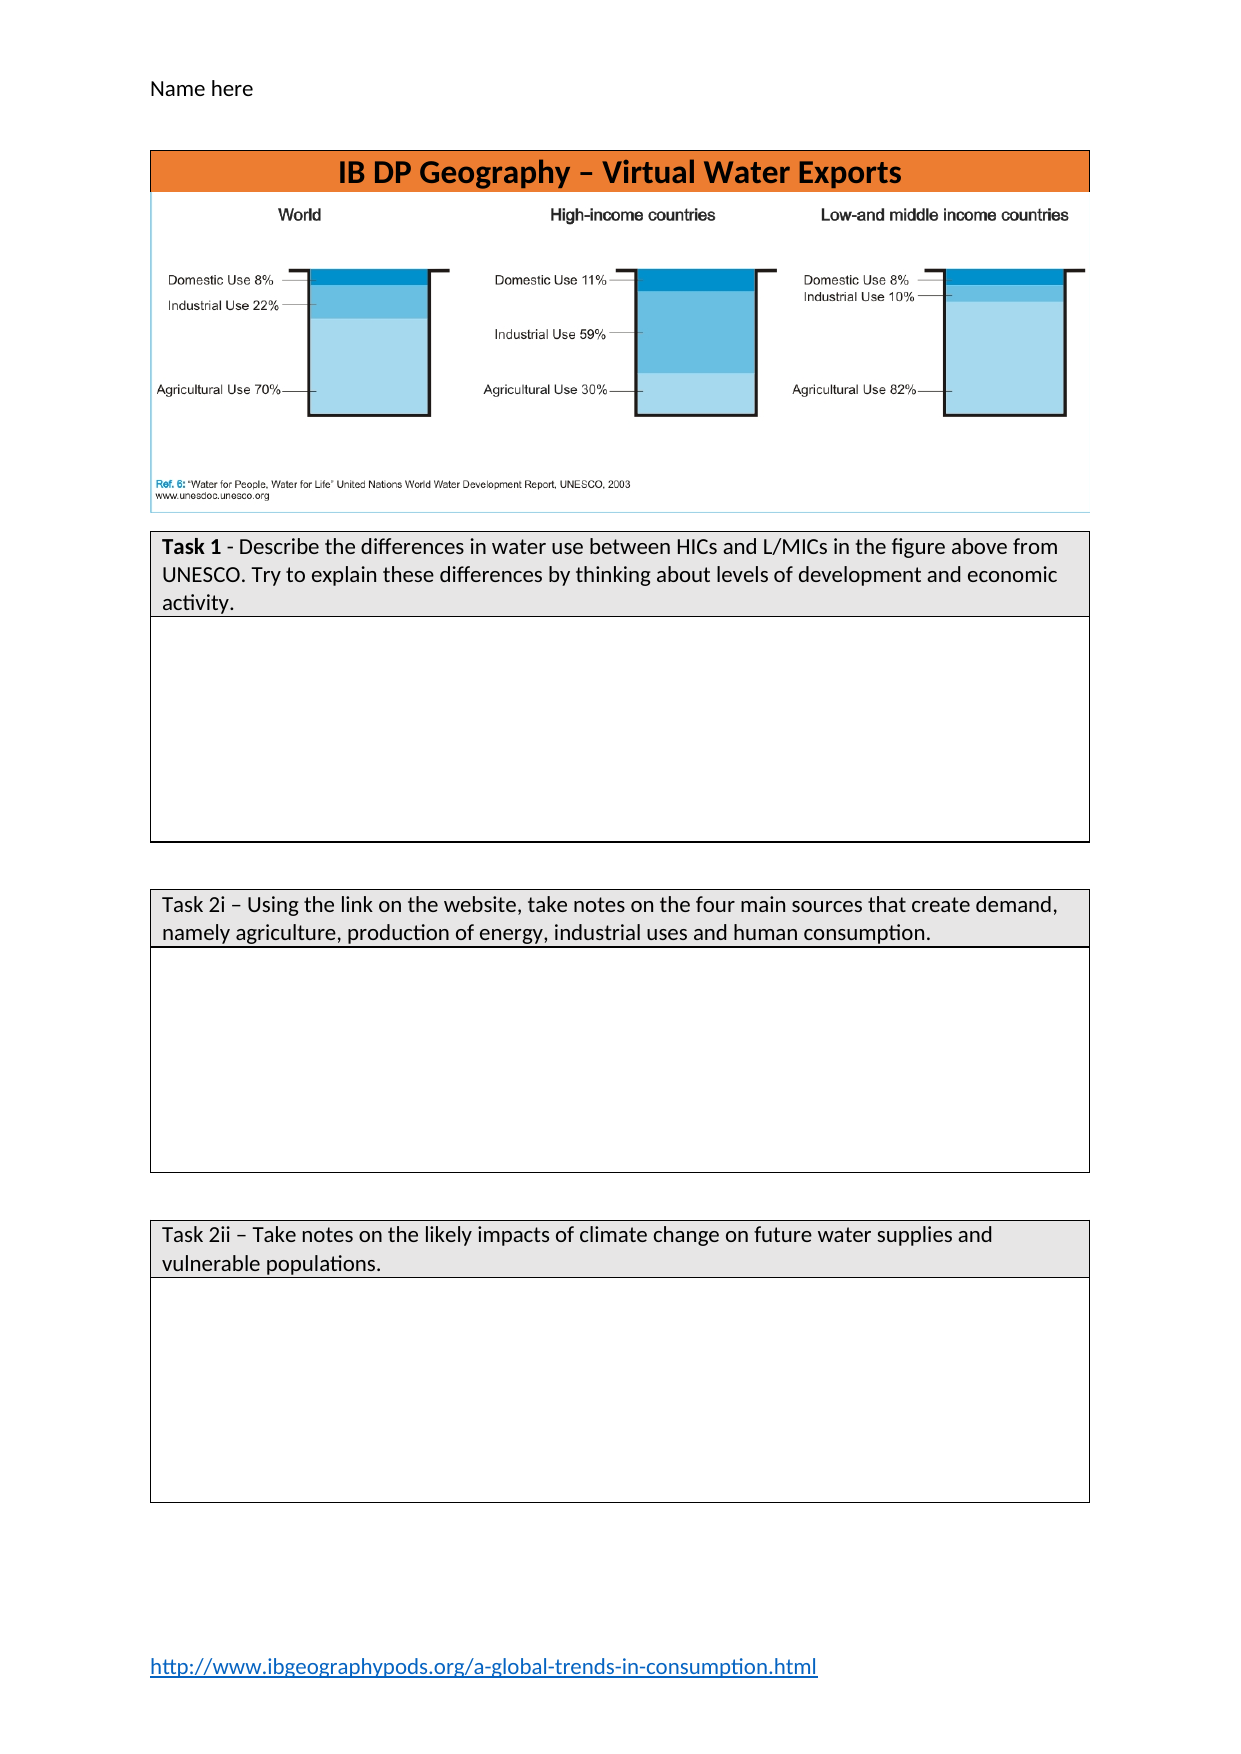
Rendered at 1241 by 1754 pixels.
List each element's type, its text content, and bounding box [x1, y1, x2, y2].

table_header Task 2i – Using the link on the website, take notes on the four main sources that create demand, namely agriculture, production of energy, industrial uses and human consumption. [151, 890, 1089, 946]
picture [150, 192, 1090, 513]
table_header Task 2ii – Take notes on the likely impacts of climate change on future water supplies and vulnerable populations. [151, 1221, 1089, 1277]
table_header IB DP Geography – Virtual Water Exports [151, 151, 1089, 192]
table_cell [151, 1278, 1089, 1502]
table_cell [151, 617, 1089, 841]
table_cell [151, 948, 1089, 1172]
table_header Task 1 - Describe the differences in water use between HICs and L/MICs in the figure above from UNESCO. Try to explain these differences by thinking about levels of development and economic activity. [151, 532, 1089, 616]
